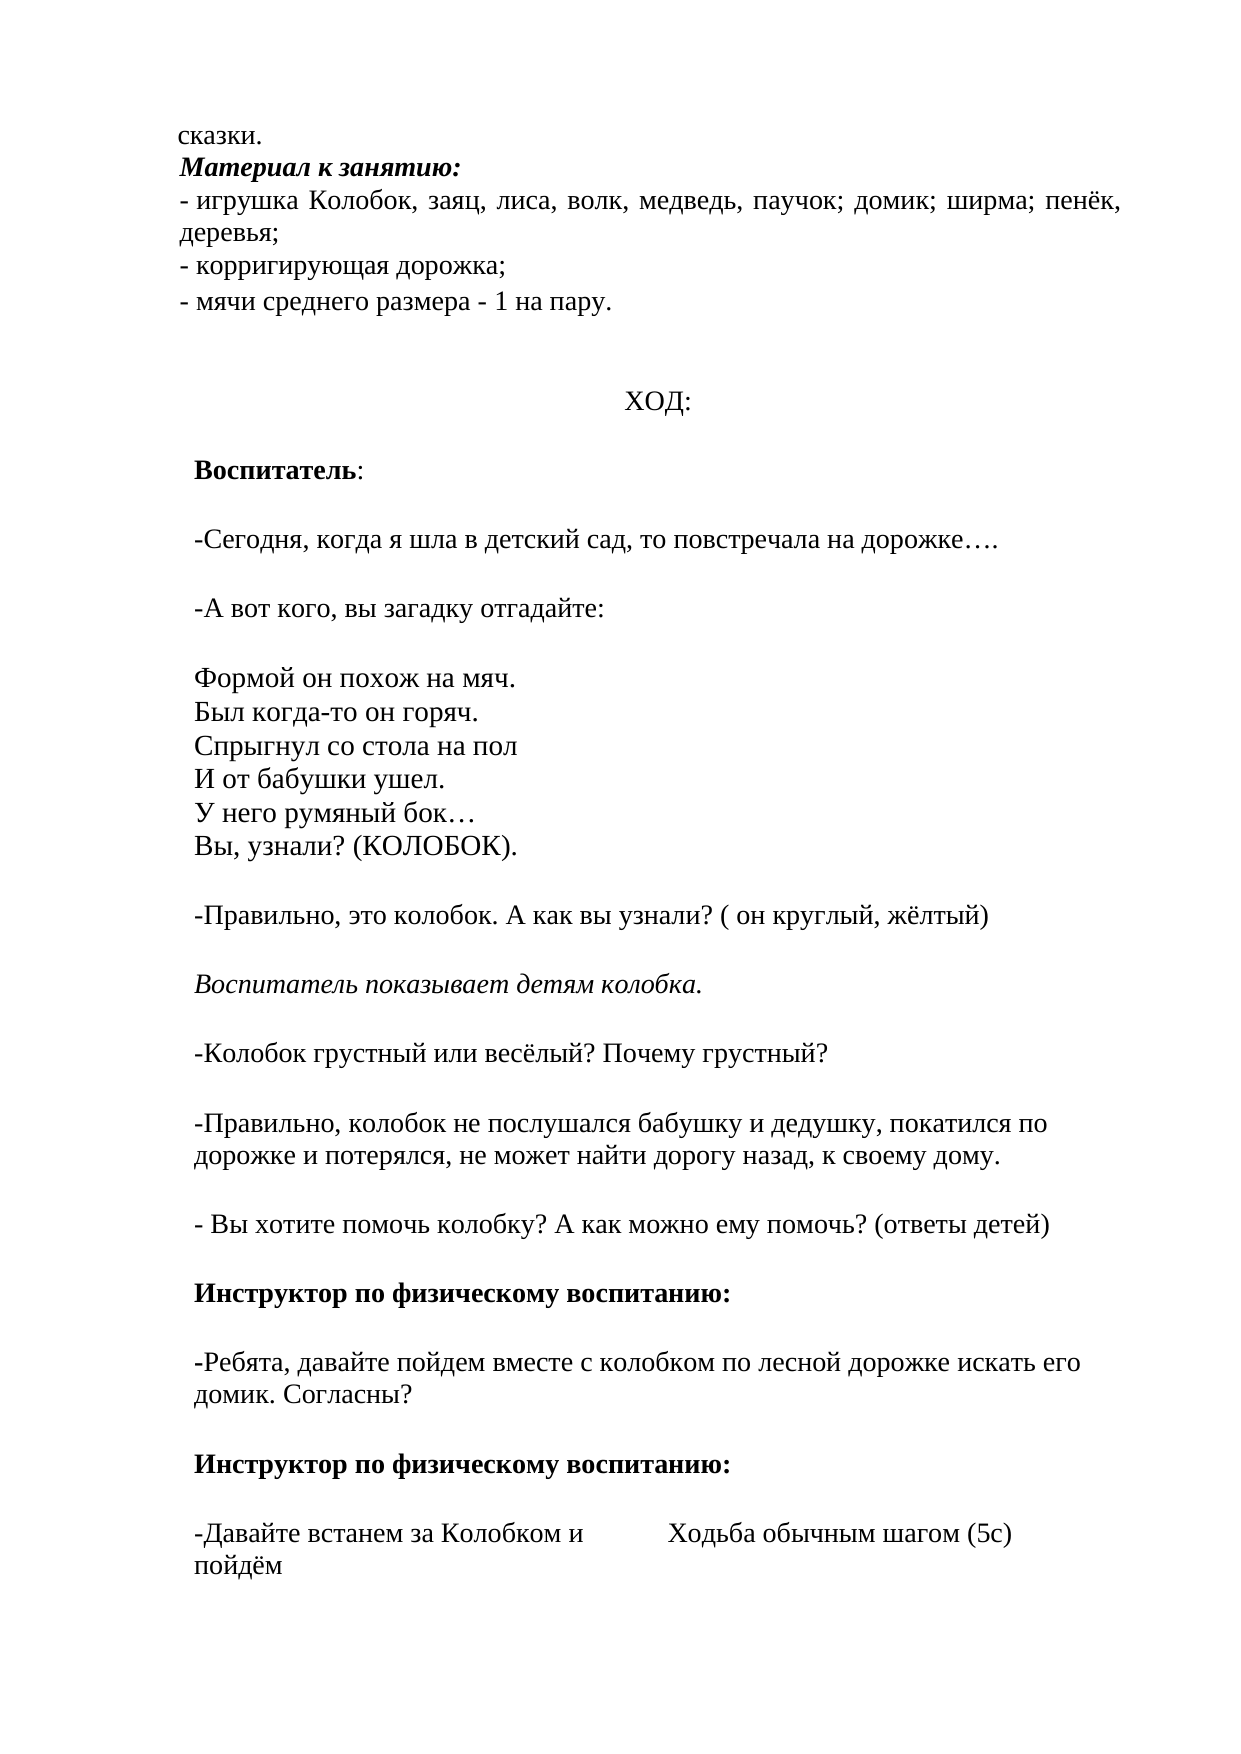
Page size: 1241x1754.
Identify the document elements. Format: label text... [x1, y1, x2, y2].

text -Сегодня, когда я шла в детский сад, то повстречала на дорожке…. [194, 522, 1122, 555]
text Инструктор по физическому воспитанию: [194, 1447, 1122, 1479]
text Воспитатель показывает детям колобка. [194, 967, 1122, 1000]
text ХОД: [194, 384, 1122, 417]
text Инструктор по физическому воспитанию: [194, 1276, 1122, 1308]
text -А вот кого, вы загадку отгадайте: [194, 591, 1122, 624]
text -Правильно, это колобок. А как вы узнали? ( он круглый, жёлтый) [194, 898, 1122, 931]
text -Правильно, колобок не послушался бабушку и дедушку, покатился по дорожке и потерялся, не может найти дорогу назад, к своему дому. [194, 1106, 1122, 1170]
text Материал к занятию: [179, 151, 1122, 183]
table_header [183, 1516, 656, 1617]
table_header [656, 1516, 1134, 1617]
list игрушка Колобок, заяц, лиса, волк, медведь, паучок; домик; ширма; пенёк, деревья; [179, 183, 1122, 248]
list мячи среднего размера - 1 на пару. [179, 284, 1122, 317]
text Формой он похож на мяч. Был когда-то он горяч. Спрыгнул со стола на пол И от бабушки ушел. У него румяный бок… Вы, узнали? (КОЛОБОК). [194, 661, 1122, 862]
text -Ребята, давайте пойдем вместе с колобком по лесной дорожке искать его домик. Согласны? [194, 1345, 1122, 1410]
text - Вы хотите помочь колобку? А как можно ему помочь? (ответы детей) [194, 1207, 1122, 1239]
list корригирующая дорожка; [179, 248, 1122, 280]
text -Колобок грустный или весёлый? Почему грустный? [194, 1037, 1122, 1069]
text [177, 118, 1122, 151]
text Воспитатель: [194, 453, 1122, 486]
